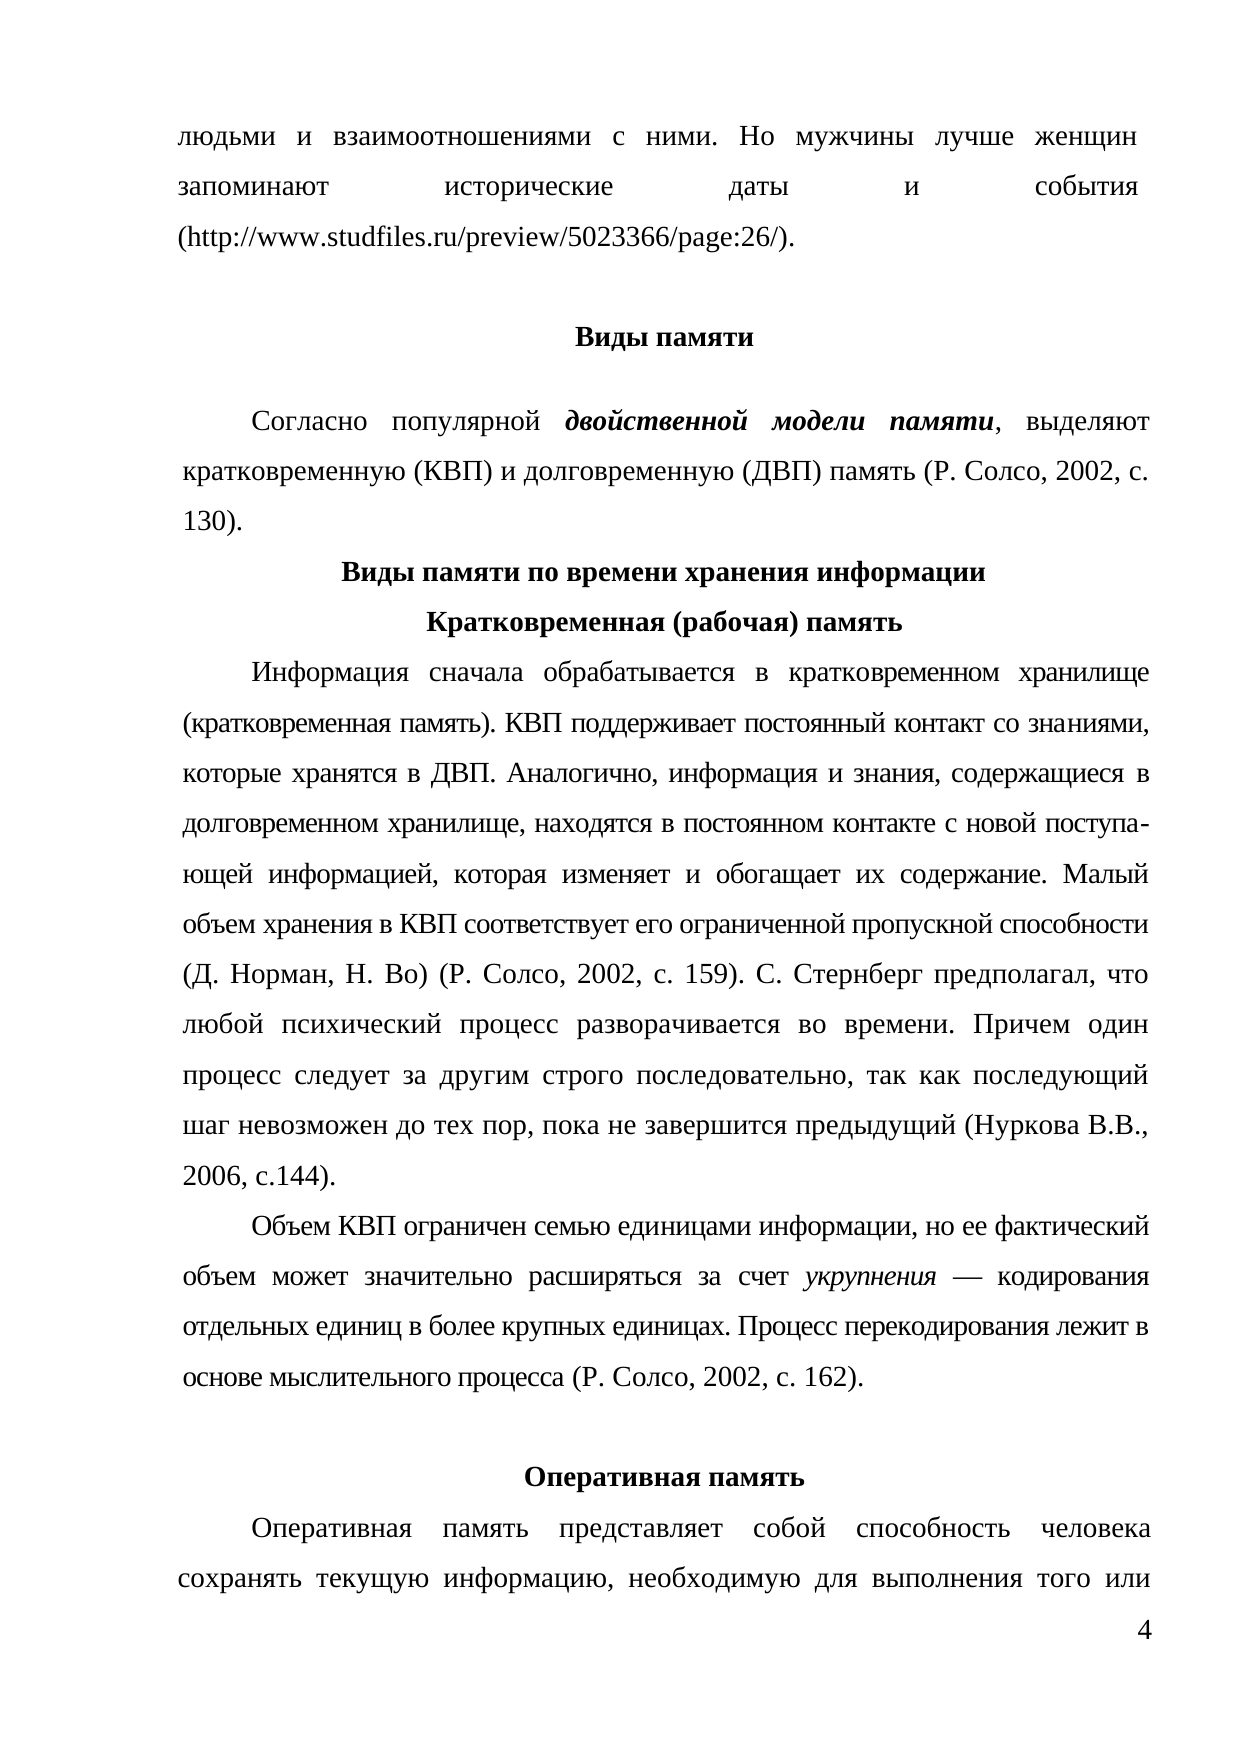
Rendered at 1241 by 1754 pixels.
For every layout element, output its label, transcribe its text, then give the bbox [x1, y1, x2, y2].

text Объем КВП ограничен семью единицами информации, но ее фактический объем может значительно расширяться за счет укрупнения — кодирования отдельных единиц в более крупных единицах. Процесс перекодирования лежит в основе мыслительного процесса (Р. Солсо, 2002, с. 162). [182, 1208, 1150, 1392]
text Виды памяти по времени хранения информации [177, 554, 1150, 587]
text Оперативная память [177, 1459, 1152, 1493]
subtitle Виды памяти [177, 319, 1152, 353]
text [177, 118, 1139, 252]
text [177, 1510, 1152, 1594]
text Кратковременная (рабочая) память [177, 604, 1152, 638]
text Согласно популярной двойственной модели памяти, выделяют кратковременную (КВП) и долговременную (ДВП) память (Р. Солсо, 2002, с. 130). [182, 403, 1150, 537]
text Информация сначала обрабатывается в кратковременном хранилище (кратковременная память). КВП поддерживает постоянный контакт со знаниями, которые хранятся в ДВП. Аналогично, информация и знания, содержащиеся в долговременном хранилище, находятся в постоянном контакте с новой поступающей информацией, которая изменяет и обогащает их содержание. Малый объем хранения в КВП соответствует его ограниченной пропускной способности (Д. Норман, Н. Во) (Р. Солсо, 2002, с. 159). С. Стернберг предполагал, что любой психический процесс разворачивается во времени. Причем один процесс следует за другим строго последовательно, так как последующий шаг невозможен до тех пор, пока не завершится предыдущий (Нуркова В.В., 2006, с.144). [182, 654, 1150, 1191]
